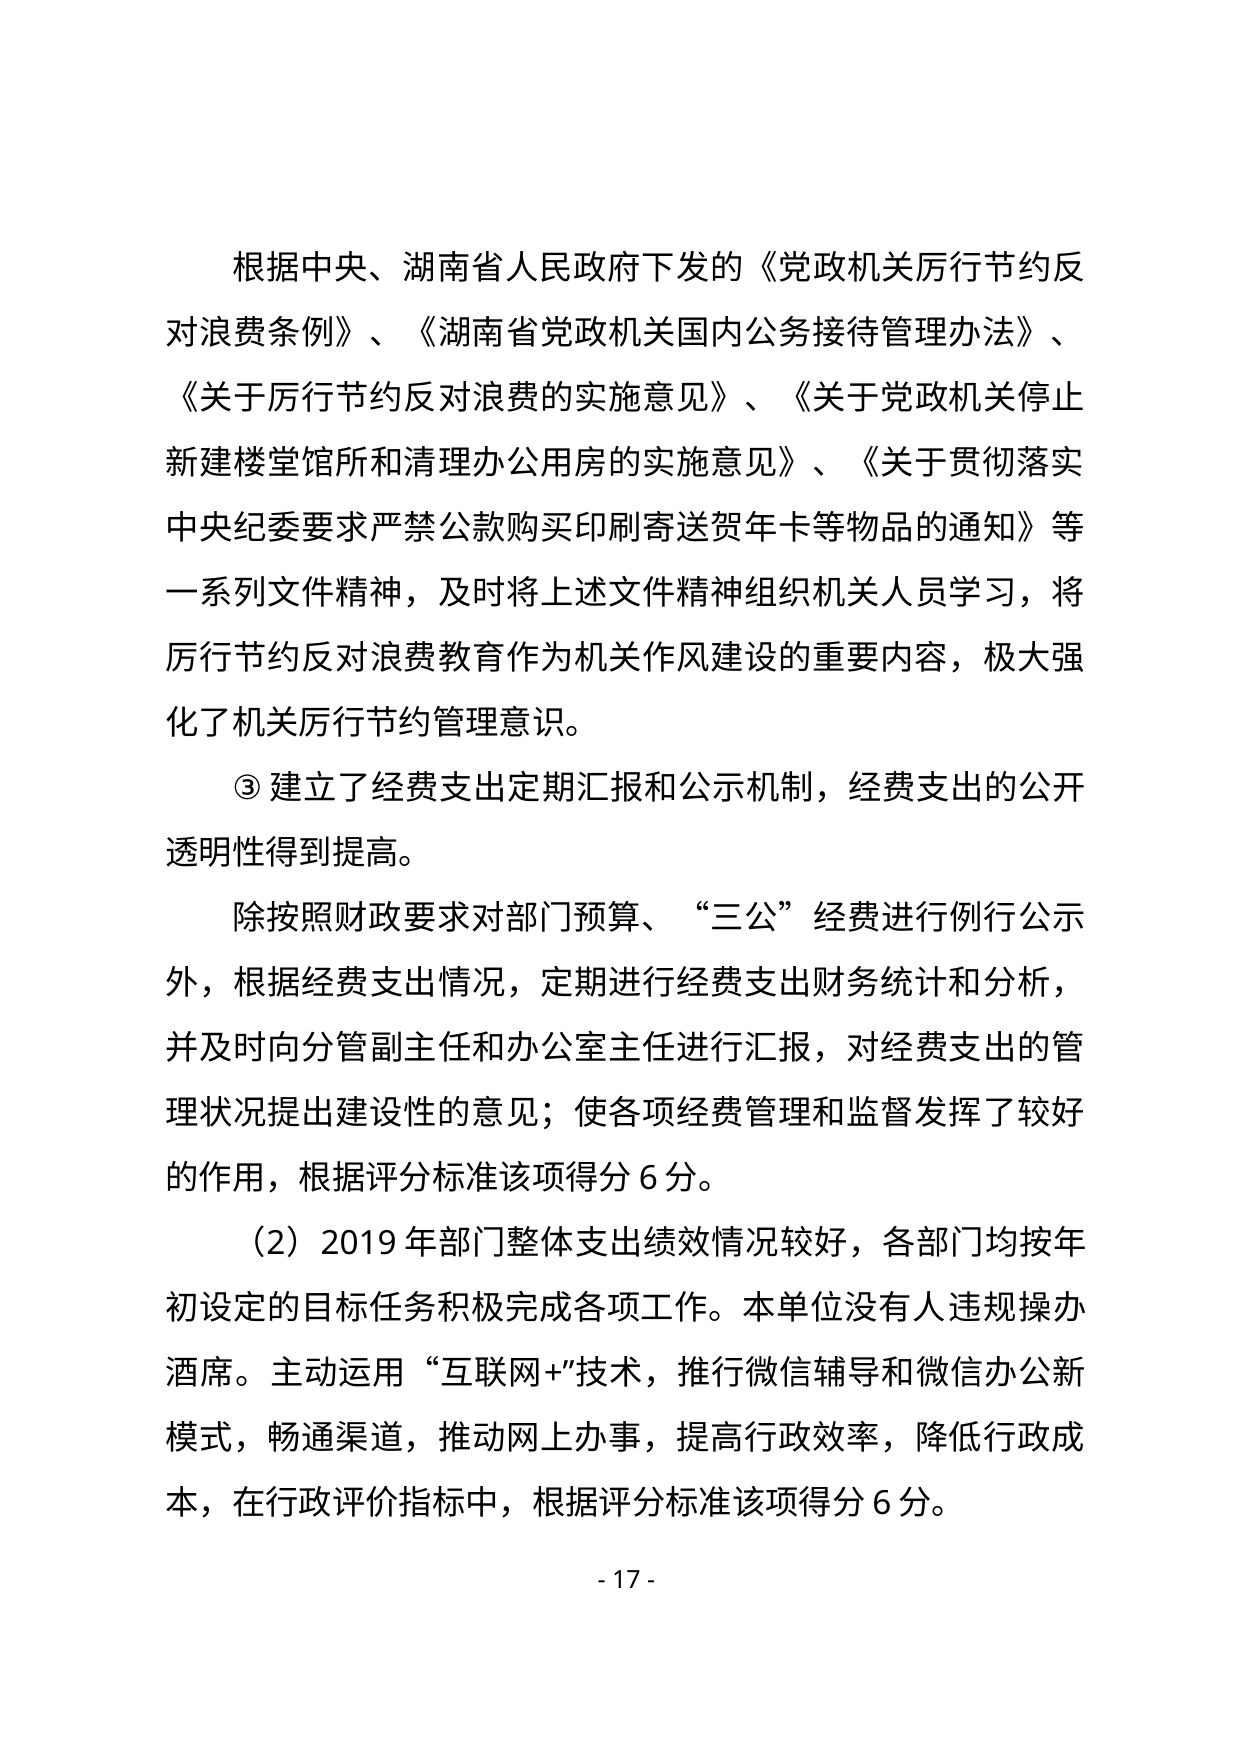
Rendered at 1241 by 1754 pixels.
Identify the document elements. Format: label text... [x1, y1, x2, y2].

text 除按照财政要求对部门预算、“三公”经费进行例行公示外，根据经费支出情况，定期进行经费支出财务统计和分析，并及时向分管副主任和办公室主任进行汇报，对经费支出的管理状况提出建设性的意见；使各项经费管理和监督发挥了较好的作用，根据评分标准该项得分6分。 [165, 883, 1087, 1208]
text 根据中央、湖南省人民政府下发的《党政机关厉行节约反对浪费条例》、《湖南省党政机关国内公务接待管理办法》、《关于厉行节约反对浪费的实施意见》、《关于党政机关停止新建楼堂馆所和清理办公用房的实施意见》、《关于贯彻落实中央纪委要求严禁公款购买印刷寄送贺年卡等物品的通知》等一系列文件精神，及时将上述文件精神组织机关人员学习，将厉行节约反对浪费教育作为机关作风建设的重要内容，极大强化了机关厉行节约管理意识。 [165, 233, 1087, 753]
text （2）2019年部门整体支出绩效情况较好，各部门均按年初设定的目标任务积极完成各项工作。本单位没有人违规操办酒席。主动运用“互联网+”技术，推行微信辅导和微信办公新模式，畅通渠道，推动网上办事，提高行政效率，降低行政成本，在行政评价指标中，根据评分标准该项得分6分。 [165, 1208, 1087, 1533]
text ③建立了经费支出定期汇报和公示机制，经费支出的公开透明性得到提高。 [165, 753, 1087, 883]
